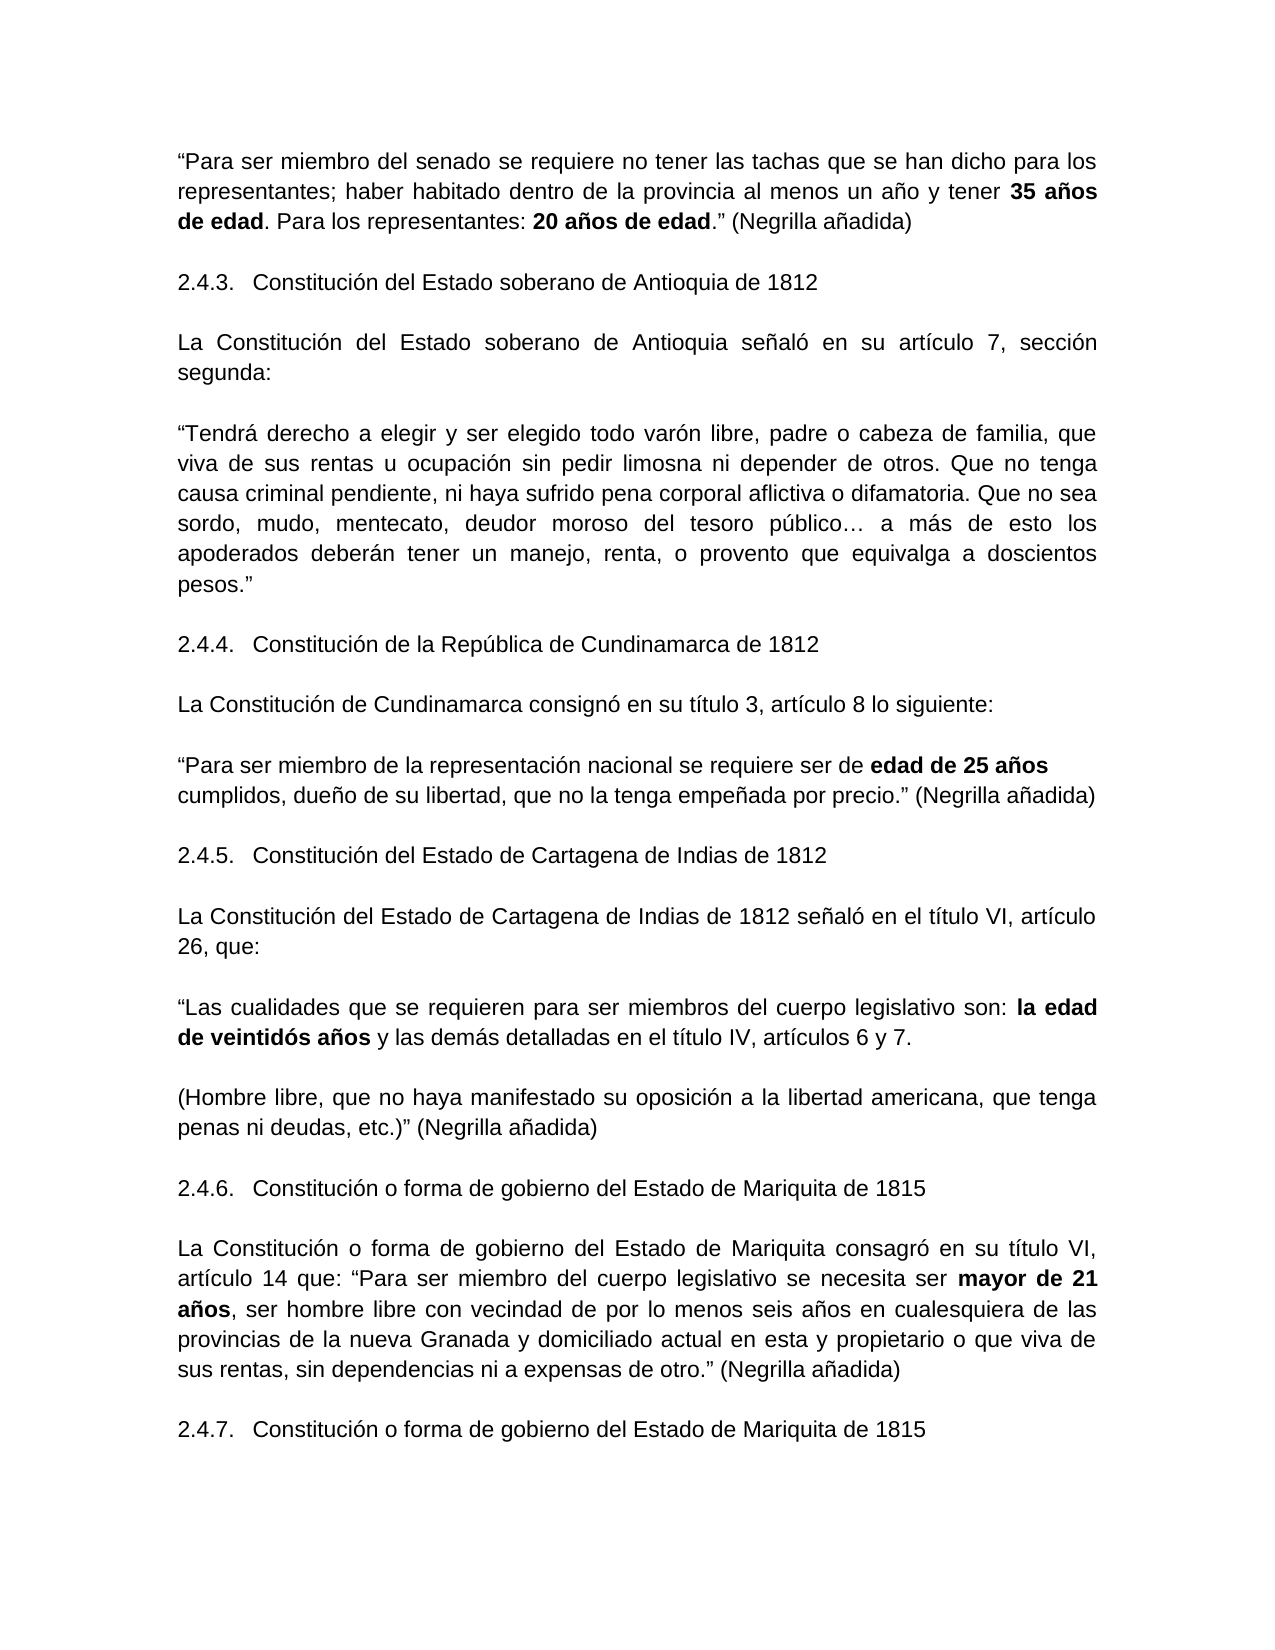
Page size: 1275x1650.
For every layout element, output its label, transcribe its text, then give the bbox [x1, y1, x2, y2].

text 2.4.6. Constitución o forma de gobierno del Estado de Mariquita de 1815 [177, 1175, 1098, 1201]
text La Constitución del Estado soberano de Antioquia señaló en su artículo 7, sección segunda: [177, 329, 1098, 385]
text cumplidos, dueño de su libertad, que no la tenga empeñada por precio.” (Negrilla añadida) [177, 782, 1098, 808]
text “Para ser miembro de la representación nacional se requiere ser de edad de 25 años [177, 752, 1098, 778]
text La Constitución del Estado de Cartagena de Indias de 1812 señaló en el título VI, artículo 26, que: [177, 903, 1098, 959]
text 2.4.4. Constitución de la República de Cundinamarca de 1812 [177, 631, 1098, 657]
text La Constitución de Cundinamarca consignó en su título 3, artículo 8 lo siguiente: [177, 691, 1098, 718]
text La Constitución o forma de gobierno del Estado de Mariquita consagró en su título VI, artículo 14 que: “Para ser miembro del cuerpo legislativo se necesita ser mayor de 21 años, ser hombre libre con vecindad de por lo menos seis años en cualesquiera de las provincias de la nueva Granada y domiciliado actual en esta y propietario o que viva de sus rentas, sin dependencias ni a expensas de otro.” (Negrilla añadida) [177, 1235, 1098, 1382]
text “Las cualidades que se requieren para ser miembros del cuerpo legislativo son: la edad de veintidós años y las demás detalladas en el título IV, artículos 6 y 7. [177, 993, 1098, 1050]
text “Tendrá derecho a elegir y ser elegido todo varón libre, padre o cabeza de familia, que viva de sus rentas u ocupación sin pedir limosna ni depender de otros. Que no tenga causa criminal pendiente, ni haya sufrido pena corporal aflictiva o difamatoria. Que no sea sordo, mudo, mentecato, deudor moroso del tesoro público… a más de esto los apoderados deberán tener un manejo, renta, o provento que equivalga a doscientos pesos.” [177, 419, 1098, 597]
text (Hombre libre, que no haya manifestado su oposición a la libertad americana, que tenga penas ni deudas, etc.)” (Negrilla añadida) [177, 1084, 1098, 1141]
text 2.4.7. Constitución o forma de gobierno del Estado de Mariquita de 1815 [177, 1416, 1098, 1443]
text “Para ser miembro del senado se requiere no tener las tachas que se han dicho para los representantes; haber habitado dentro de la provincia al menos un año y tener 35 años de edad. Para los representantes: 20 años de edad.” (Negrilla añadida) [177, 148, 1098, 234]
text 2.4.5. Constitución del Estado de Cartagena de Indias de 1812 [177, 842, 1098, 869]
text 2.4.3. Constitución del Estado soberano de Antioquia de 1812 [177, 268, 1098, 295]
